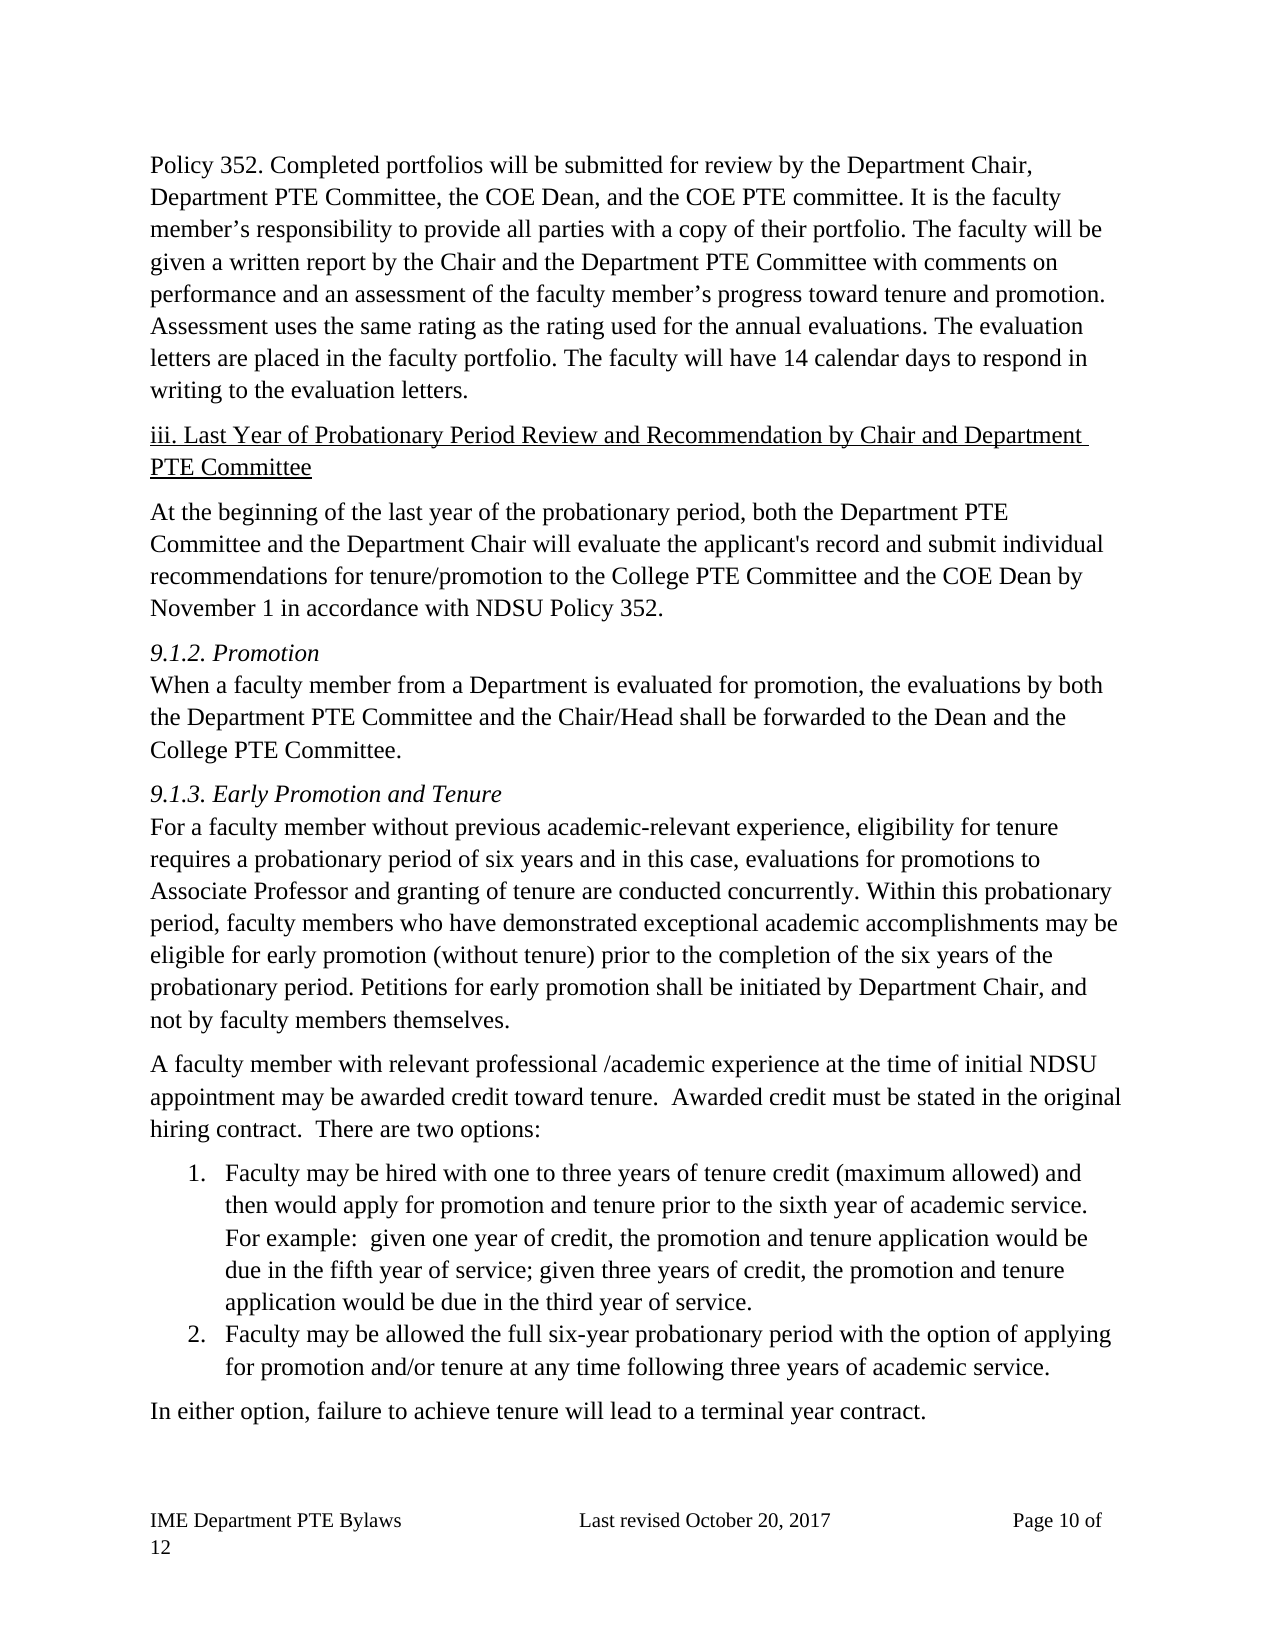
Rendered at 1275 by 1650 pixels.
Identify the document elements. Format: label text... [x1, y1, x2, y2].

text When a faculty member from a Department is evaluated for promotion, the evaluations by both the Department PTE Committee and the Chair/Head shall be forwarded to the Dean and the College PTE Committee. [150, 670, 1125, 763]
text At the beginning of the last year of the probationary period, both the Department PTE Committee and the Department Chair will evaluate the applicant's record and submit individual recommendations for tenure/promotion to the College PTE Committee and the COE Dean by November 1 in accordance with NDSU Policy 352. [150, 497, 1125, 622]
list Faculty may be hired with one to three years of tenure credit (maximum allowed) and then would apply for promotion and tenure prior to the sixth year of academic service. For example: given one year of credit, the promotion and tenure application would be due in the fifth year of service; given three years of credit, the promotion and tenure application would be due in the third year of service. [187, 1158, 1125, 1316]
text In either option, failure to achieve tenure will lead to a terminal year contract. [150, 1396, 1125, 1425]
subtitle 9.1.3. Early Promotion and Tenure [150, 779, 1125, 808]
text For a faculty member without previous academic-relevant experience, eligibility for tenure requires a probationary period of six years and in this case, evaluations for promotions to Associate Professor and granting of tenure are conducted concurrently. Within this probationary period, faculty members who have demonstrated exceptional academic accomplishments may be eligible for early promotion (without tenure) prior to the completion of the six years of the probationary period. Petitions for early promotion shall be initiated by Department Chair, and not by faculty members themselves. [150, 812, 1125, 1033]
text iii. Last Year of Probationary Period Review and Recommendation by Chair and Department PTE Committee [150, 420, 1125, 481]
subtitle 9.1.2. Promotion [150, 638, 1125, 667]
list Faculty may be allowed the full six-year probationary period with the option of applying for promotion and/or tenure at any time following three years of academic service. [187, 1319, 1125, 1380]
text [150, 150, 1125, 404]
text A faculty member with relevant professional /academic experience at the time of initial NDSU appointment may be awarded credit toward tenure. Awarded credit must be stated in the original hiring contract. There are two options: [150, 1049, 1125, 1142]
